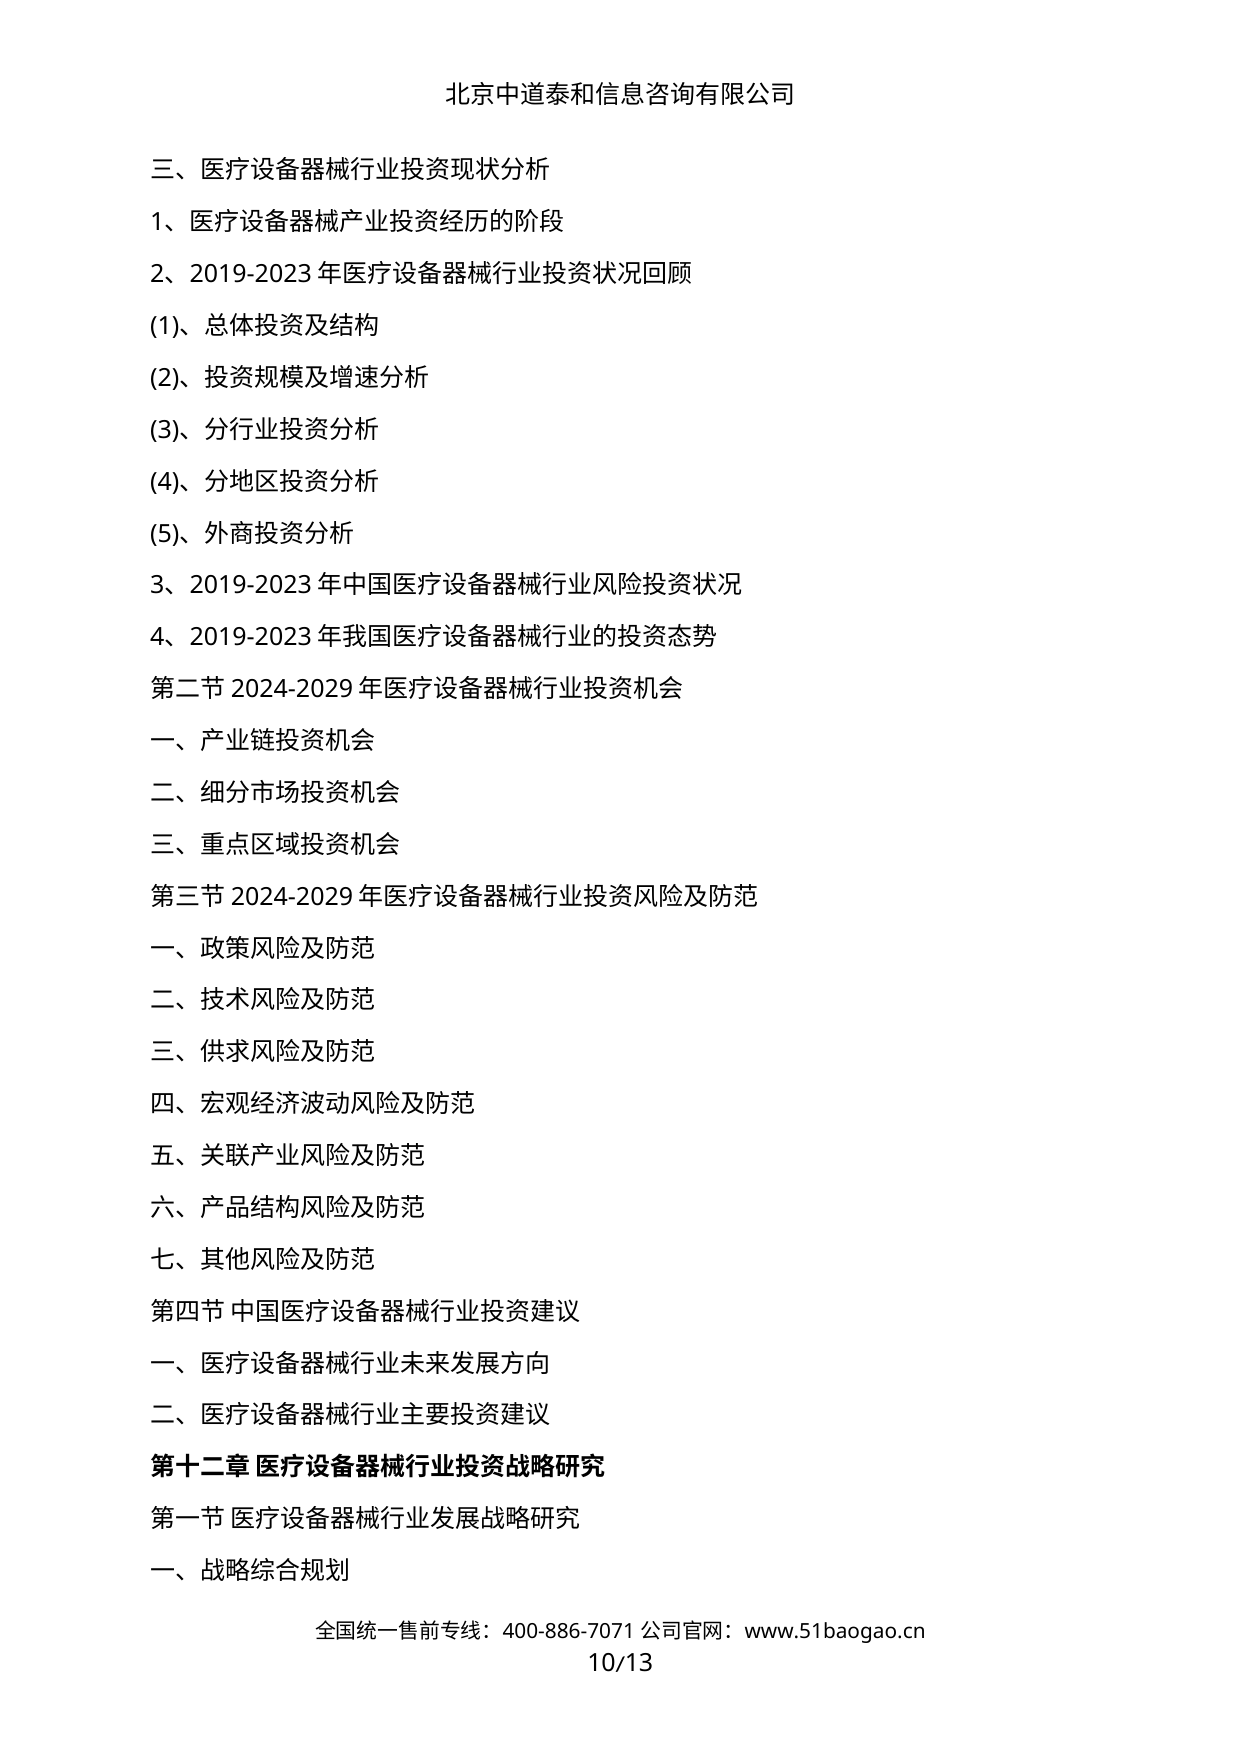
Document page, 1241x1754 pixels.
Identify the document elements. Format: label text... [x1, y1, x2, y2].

text 一、产业链投资机会 [150, 721, 1090, 757]
text 五、关联产业风险及防范 [150, 1136, 1090, 1172]
text (1)、总体投资及结构 [150, 306, 1090, 342]
text (2)、投资规模及增速分析 [150, 357, 1090, 394]
text 第一节 医疗设备器械行业发展战略研究 [150, 1499, 1090, 1535]
text (3)、分行业投资分析 [150, 409, 1090, 446]
text 第三节 2024-2029年医疗设备器械行业投资风险及防范 [150, 876, 1090, 912]
text 二、细分市场投资机会 [150, 772, 1090, 809]
text 四、宏观经济波动风险及防范 [150, 1084, 1090, 1120]
text 三、供求风险及防范 [150, 1032, 1090, 1068]
text 1、医疗设备器械产业投资经历的阶段 [150, 202, 1090, 238]
text 二、医疗设备器械行业主要投资建议 [150, 1395, 1090, 1431]
text (5)、外商投资分析 [150, 513, 1090, 549]
text 第二节 2024-2029年医疗设备器械行业投资机会 [150, 669, 1090, 705]
text 第四节 中国医疗设备器械行业投资建议 [150, 1291, 1090, 1327]
text (4)、分地区投资分析 [150, 461, 1090, 497]
text 一、战略综合规划 [150, 1551, 1090, 1587]
text 三、重点区域投资机会 [150, 824, 1090, 861]
text 二、技术风险及防范 [150, 980, 1090, 1016]
text 3、2019-2023年中国医疗设备器械行业风险投资状况 [150, 565, 1090, 601]
text 三、医疗设备器械行业投资现状分析 [150, 150, 1090, 186]
text 一、政策风险及防范 [150, 928, 1090, 964]
text 4、2019-2023年我国医疗设备器械行业的投资态势 [150, 617, 1090, 653]
text 六、产品结构风险及防范 [150, 1187, 1090, 1224]
text 七、其他风险及防范 [150, 1239, 1090, 1276]
text 一、医疗设备器械行业未来发展方向 [150, 1343, 1090, 1379]
text 2、2019-2023年医疗设备器械行业投资状况回顾 [150, 254, 1090, 290]
text 第十二章 医疗设备器械行业投资战略研究 [150, 1447, 1090, 1483]
